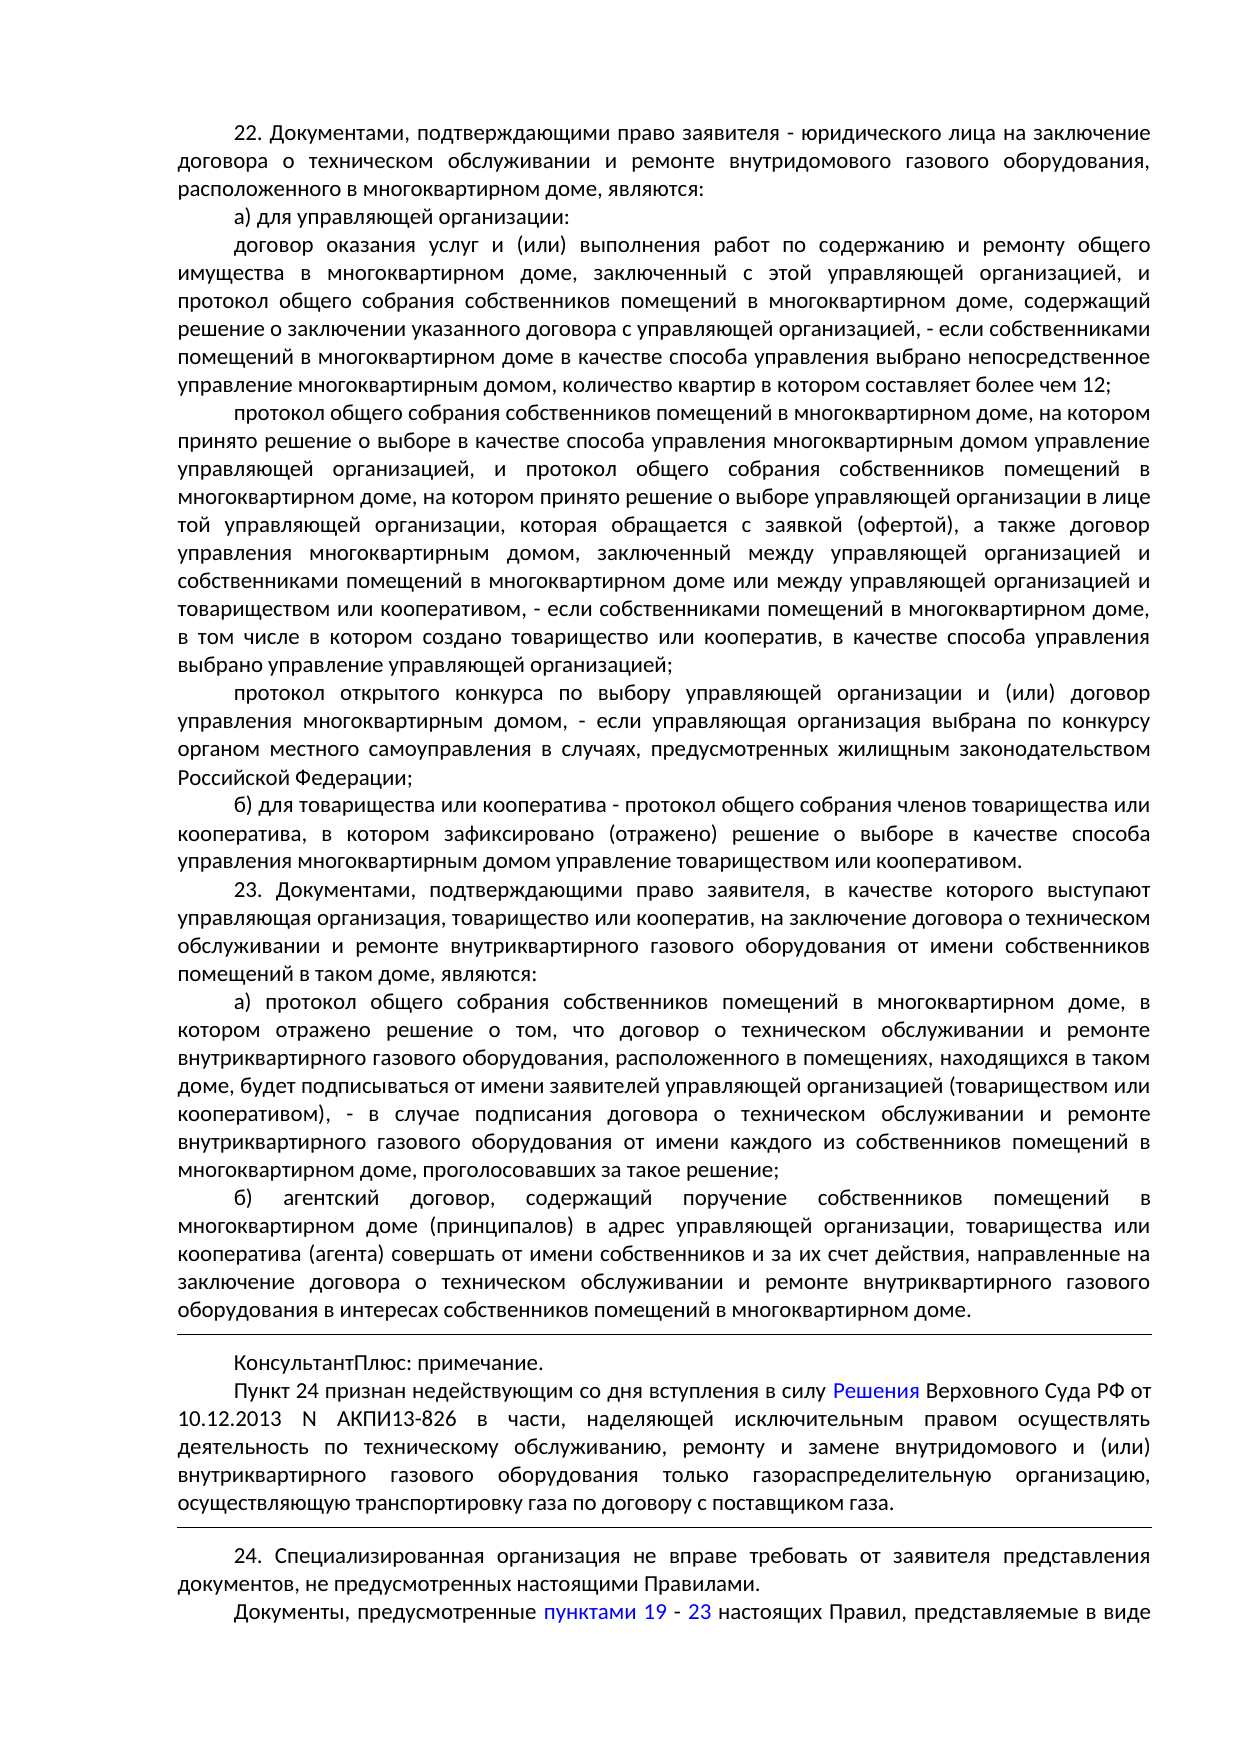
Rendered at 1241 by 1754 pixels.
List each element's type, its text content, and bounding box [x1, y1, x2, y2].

text 22. Документами, подтверждающими право заявителя - юридического лица на заключение договора о техническом обслуживании и ремонте внутридомового газового оборудования, расположенного в многоквартирном доме, являются: [177, 118, 1152, 202]
text протокол общего собрания собственников помещений в многоквартирном доме, на котором принято решение о выборе в качестве способа управления многоквартирным домом управление управляющей организацией, и протокол общего собрания собственников помещений в многоквартирном доме, на котором принято решение о выборе управляющей организации в лице той управляющей организации, которая обращается с заявкой (офертой), а также договор управления многоквартирным домом, заключенный между управляющей организацией и собственниками помещений в многоквартирном доме или между управляющей организацией и товариществом или кооперативом, - если собственниками помещений в многоквартирном доме, в том числе в котором создано товарищество или кооператив, в качестве способа управления выбрано управление управляющей организацией; [177, 398, 1152, 678]
text б) для товарищества или кооператива - протокол общего собрания членов товарищества или кооператива, в котором зафиксировано (отражено) решение о выборе в качестве способа управления многоквартирным домом управление товариществом или кооперативом. [177, 791, 1152, 875]
text а) протокол общего собрания собственников помещений в многоквартирном доме, в котором отражено решение о том, что договор о техническом обслуживании и ремонте внутриквартирного газового оборудования, расположенного в помещениях, находящихся в таком доме, будет подписываться от имени заявителей управляющей организацией (товариществом или кооперативом), - в случае подписания договора о техническом обслуживании и ремонте внутриквартирного газового оборудования от имени каждого из собственников помещений в многоквартирном доме, проголосовавших за такое решение; [177, 987, 1152, 1183]
text а) для управляющей организации: [177, 202, 1152, 230]
text 24. Специализированная организация не вправе требовать от заявителя представления документов, не предусмотренных настоящими Правилами. [177, 1541, 1152, 1597]
text договор оказания услуг и (или) выполнения работ по содержанию и ремонту общего имущества в многоквартирном доме, заключенный с этой управляющей организацией, и протокол общего собрания собственников помещений в многоквартирном доме, содержащий решение о заключении указанного договора с управляющей организацией, - если собственниками помещений в многоквартирном доме в качестве способа управления выбрано непосредственное управление многоквартирным домом, количество квартир в котором составляет более чем 12; [177, 230, 1152, 398]
text 23. Документами, подтверждающими право заявителя, в качестве которого выступают управляющая организация, товарищество или кооператив, на заключение договора о техническом обслуживании и ремонте внутриквартирного газового оборудования от имени собственников помещений в таком доме, являются: [177, 875, 1152, 987]
text КонсультантПлюс: примечание. [177, 1348, 1152, 1376]
text б) агентский договор, содержащий поручение собственников помещений в многоквартирном доме (принципалов) в адрес управляющей организации, товарищества или кооператива (агента) совершать от имени собственников и за их счет действия, направленные на заключение договора о техническом обслуживании и ремонте внутриквартирного газового оборудования в интересах собственников помещений в многоквартирном доме. [177, 1183, 1152, 1323]
text протокол открытого конкурса по выбору управляющей организации и (или) договор управления многоквартирным домом, - если управляющая организация выбрана по конкурсу органом местного самоуправления в случаях, предусмотренных жилищным законодательством Российской Федерации; [177, 678, 1152, 791]
text Пункт 24 признан недействующим со дня вступления в силу Решения Верховного Суда РФ от 10.12.2013 N АКПИ13-826 в части, наделяющей исключительным правом осуществлять деятельность по техническому обслуживанию, ремонту и замене внутридомового и (или) внутриквартирного газового оборудования только газораспределительную организацию, осуществляющую транспортировку газа по договору с поставщиком газа. [177, 1376, 1152, 1516]
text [177, 1597, 1152, 1625]
